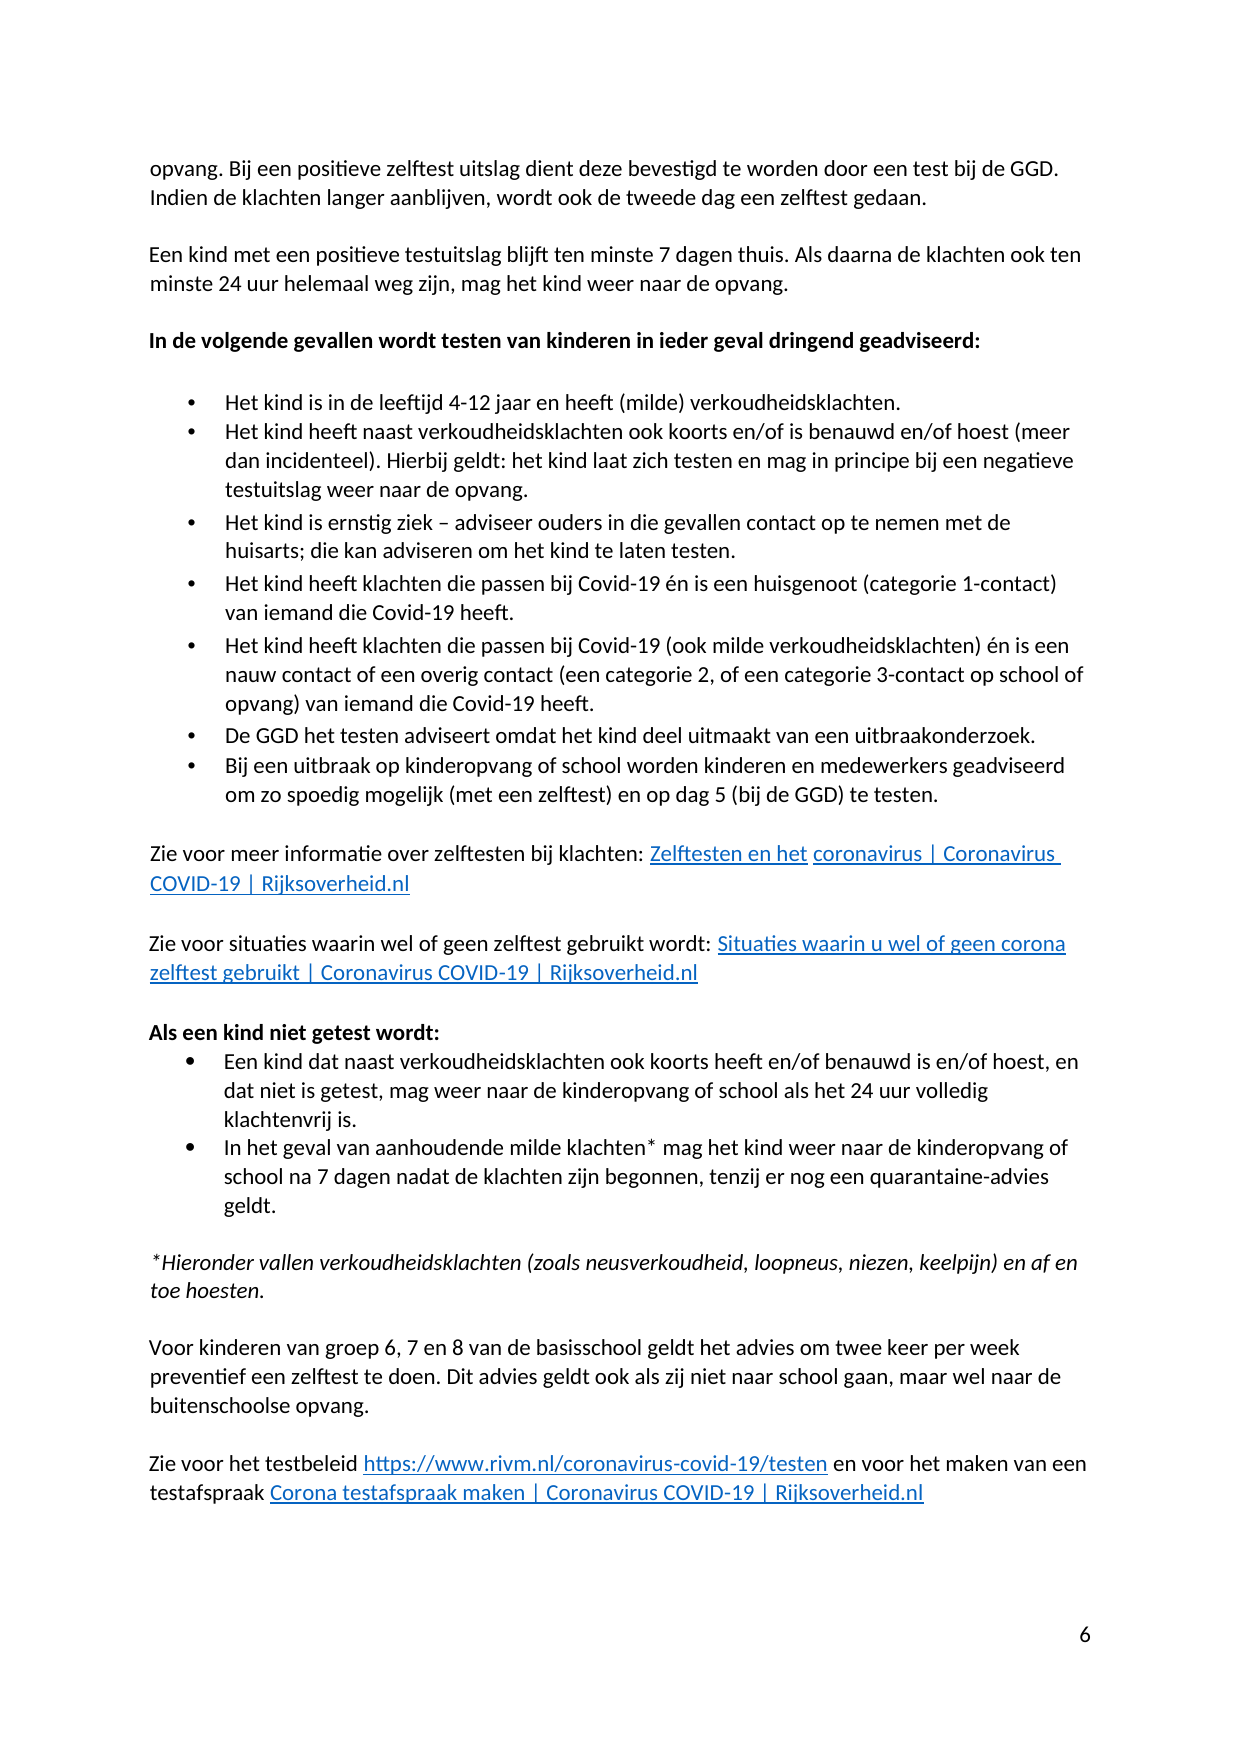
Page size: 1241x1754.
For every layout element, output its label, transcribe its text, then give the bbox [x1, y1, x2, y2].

list Het kind heeft klachten die passen bij Covid-19 (ook milde verkoudheidsklachten) én is een nauw contact of een overig contact (een categorie 2, of een categorie 3-contact op school of opvang) van iemand die Covid-19 heeft. [187, 631, 1091, 717]
list Het kind heeft klachten die passen bij Covid-19 én is een huisgenoot (categorie 1-contact) van iemand die Covid-19 heeft. [187, 569, 1091, 626]
text Zie voor het testbeleid https://www.rivm.nl/coronavirus-covid-19/testen en voor het maken van een testafspraak Corona testafspraak maken | Coronavirus COVID-19 | Rijksoverheid.nl [148, 1449, 1091, 1506]
list In het geval van aanhoudende milde klachten* mag het kind weer naar de kinderopvang of school na 7 dagen nadat de klachten zijn begonnen, tenzij er nog een quarantaine-advies geldt. [186, 1133, 1091, 1219]
text Zie voor meer informatie over zelftesten bij klachten: Zelftesten en het coronavirus | Coronavirus COVID-19 | Rijksoverheid.nl [150, 839, 1091, 898]
text Zie voor situaties waarin wel of geen zelftest gebruikt wordt: Situaties waarin u wel of geen corona zelftest gebruikt | Coronavirus COVID-19 | Rijksoverheid.nl [148, 929, 1091, 986]
list Bij een uitbraak op kinderopvang of school worden kinderen en medewerkers geadviseerd om zo spoedig mogelijk (met een zelftest) en op dag 5 (bij de GGD) te testen. [187, 751, 1091, 808]
text Als een kind niet getest wordt: [148, 1018, 1091, 1046]
list Het kind is in de leeftijd 4-12 jaar en heeft (milde) verkoudheidsklachten. [187, 388, 1091, 416]
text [148, 154, 1091, 211]
list Het kind heeft naast verkoudheidsklachten ook koorts en/of is benauwd en/of hoest (meer dan incidenteel). Hierbij geldt: het kind laat zich testen en mag in principe bij een negatieve testuitslag weer naar de opvang. [187, 417, 1091, 503]
text Een kind met een positieve testuitslag blijft ten minste 7 dagen thuis. Als daarna de klachten ook ten minste 24 uur helemaal weg zijn, mag het kind weer naar de opvang. [148, 240, 1091, 297]
list Het kind is ernstig ziek – adviseer ouders in die gevallen contact op te nemen met de huisarts; die kan adviseren om het kind te laten testen. [187, 508, 1091, 564]
text Voor kinderen van groep 6, 7 en 8 van de basisschool geldt het advies om twee keer per week preventief een zelftest te doen. Dit advies geldt ook als zij niet naar school gaan, maar wel naar de buitenschoolse opvang. [148, 1333, 1091, 1419]
text In de volgende gevallen wordt testen van kinderen in ieder geval dringend geadviseerd: [148, 326, 1091, 354]
text *Hieronder vallen verkoudheidsklachten (zoals neusverkoudheid, loopneus, niezen, keelpijn) en af en toe hoesten. [150, 1248, 1091, 1304]
list Een kind dat naast verkoudheidsklachten ook koorts heeft en/of benauwd is en/of hoest, en dat niet is getest, mag weer naar de kinderopvang of school als het 24 uur volledig klachtenvrij is. [186, 1047, 1091, 1133]
list De GGD het testen adviseert omdat het kind deel uitmaakt van een uitbraakonderzoek. [187, 722, 1091, 749]
